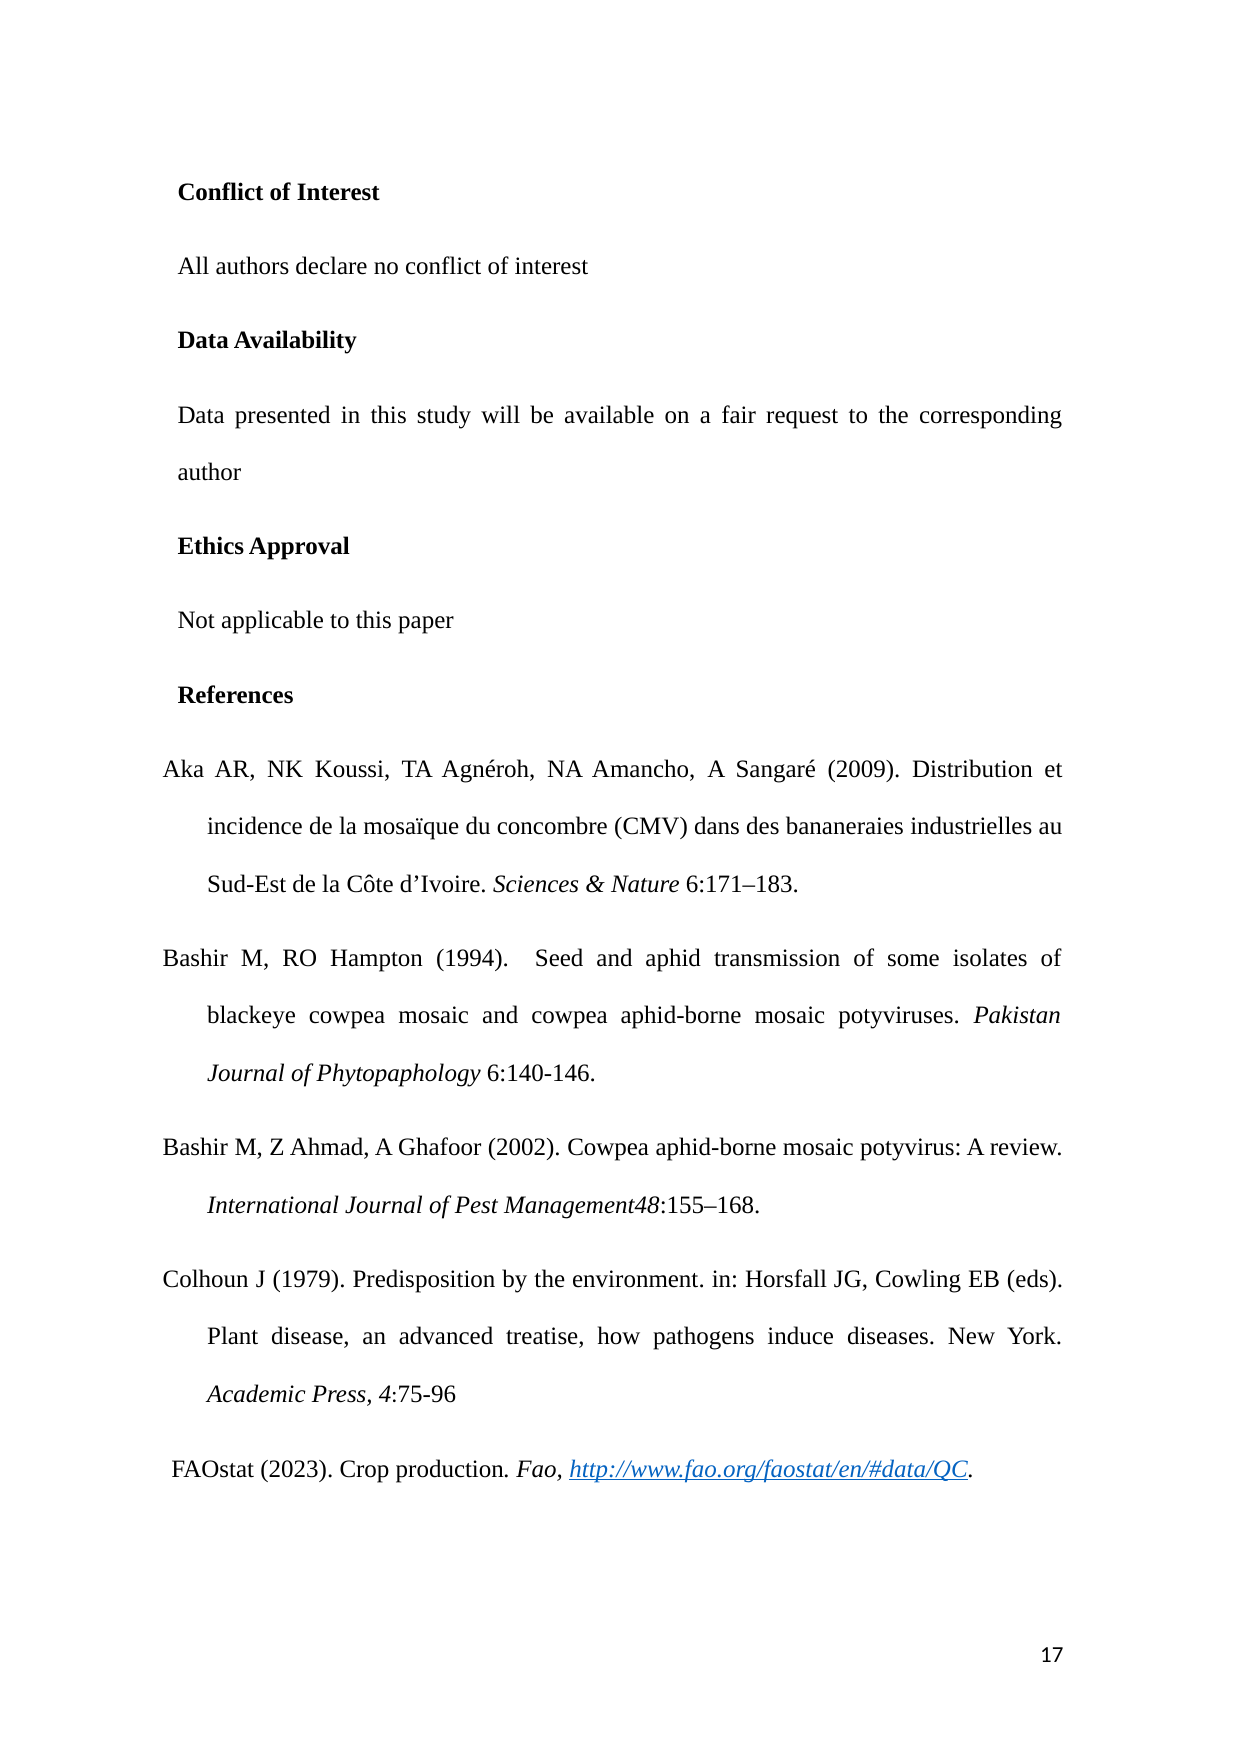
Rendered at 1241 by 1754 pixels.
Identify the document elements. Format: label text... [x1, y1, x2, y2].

text FAOstat (2023). Crop production. Fao, http://www.fao.org/faostat/en/#data/QC. [127, 1454, 1063, 1482]
text Not applicable to this paper [177, 606, 1063, 634]
text References [177, 680, 1063, 708]
text Bashir M, RO Hampton (1994). Seed and aphid transmission of some isolates of blackeye cowpea mosaic and cowpea aphid-borne mosaic potyviruses. Pakistan Journal of Phytopaphology 6:140-146. [162, 943, 1063, 1087]
text Data presented in this study will be available on a fair request to the corresponding author [177, 400, 1063, 486]
text All authors declare no conflict of interest [177, 251, 1063, 280]
text Ethics Approval [177, 531, 1063, 560]
text Bashir M, Z Ahmad, A Ghafoor (2002). Cowpea aphid-borne mosaic potyvirus: A review. International Journal of Pest Management48:155–168. [162, 1132, 1063, 1218]
text Aka AR, NK Koussi, TA Agnéroh, NA Amancho, A Sangaré (2009). Distribution et incidence de la mosaïque du concombre (CMV) dans des bananeraies industrielles au Sud-Est de la Côte d’Ivoire. Sciences & Nature 6:171–183. [162, 754, 1063, 898]
text Colhoun J (1979). Predisposition by the environment. in: Horsfall JG, Cowling EB (eds). Plant disease, an advanced treatise, how pathogens induce diseases. New York. Academic Press, 4:75-96 [162, 1264, 1063, 1408]
text Conflict of Interest [177, 177, 1063, 206]
text Data Availability [177, 326, 1063, 354]
